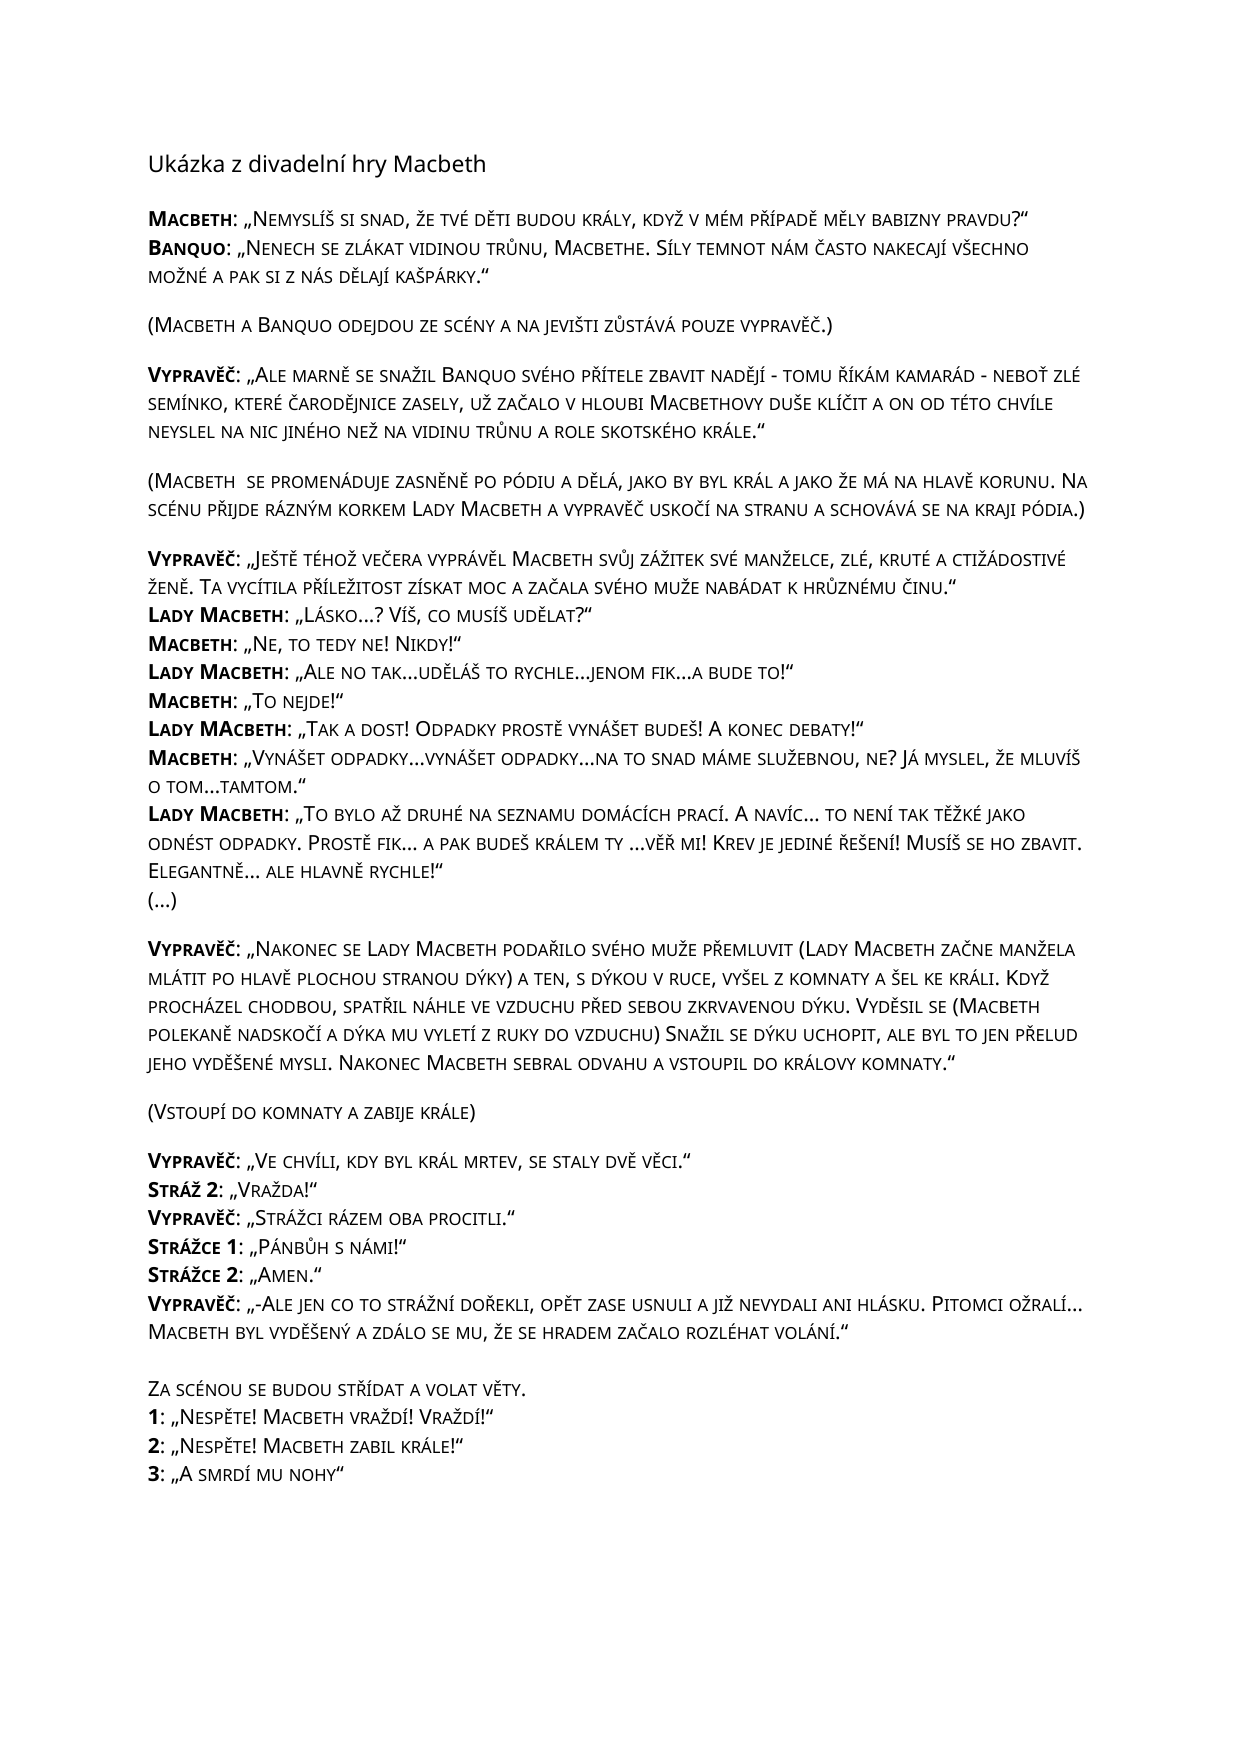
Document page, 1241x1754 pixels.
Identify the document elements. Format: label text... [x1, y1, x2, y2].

text Vypravěč: „Ve chvíli, kdy byl král mrtev, se staly dvě věci.“ Stráž 2: „Vražda!“ Vypravěč: „Strážci rázem oba procitli.“ Strážce 1: „Pánbůh s námi!“ Strážce 2: „Amen.“ Vypravěč: „-Ale jen co to strážní dořekli, opět zase usnuli a již nevydali ani hlásku. Pitomci ožralí… Macbeth byl vyděšený a zdálo se mu, že se hradem začalo rozléhat volání.“ Za scénou se budou střídat a volat věty. 1: „Nespěte! Macbeth vraždí! Vraždí!“ 2: „Nespěte! Macbeth zabil krále!“ 3: „A smrdí mu nohy“ [148, 1146, 1093, 1488]
text Vypravěč: „Ještě téhož večera vyprávěl Macbeth svůj zážitek své manželce, zlé, kruté a ctižádostivé ženě. Ta vycítila příležitost získat moc a začala svého muže nabádat k hrůznému činu.“ Lady Macbeth: „Lásko...? Víš, co musíš udělat?“ Macbeth: „Ne, to tedy ne! Nikdy!“ Lady Macbeth: „Ale no tak…uděláš to rychle…jenom fik…a bude to!“ Macbeth: „To nejde!“ Lady MAcbeth: „Tak a dost! Odpadky prostě vynášet budeš! A konec debaty!“ Macbeth: „Vynášet odpadky…vynášet odpadky…na to snad máme služebnou, ne? Já myslel, že mluvíš o tom…tamtom.“ Lady Macbeth: „To bylo až druhé na seznamu domácích prací. A navíc… to není tak těžké jako odnést odpadky. Prostě fik… a pak budeš králem ty …věř mi! Krev je jediné řešení! Musíš se ho zbavit. Elegantně… ale hlavně rychle!“ (…) [148, 544, 1093, 913]
text Macbeth: „Nemyslíš si snad, že tvé děti budou krály, když v mém případě měly babizny pravdu?“ Banquo: „Nenech se zlákat vidinou trůnu, Macbethe. Síly temnot nám často nakecají všechno možné a pak si z nás dělají kašpárky.“ [148, 204, 1093, 290]
text (Macbeth a Banquo odejdou ze scény a na jevišti zůstává pouze vypravěč.) [148, 311, 1093, 339]
text Ukázka z divadelní hry Macbeth [148, 148, 1093, 179]
text (Vstoupí do komnaty a zabije krále) [148, 1097, 1093, 1126]
text Vypravěč: „Ale marně se snažil Banquo svého přítele zbavit nadějí - tomu říkám kamarád - neboť zlé semínko, které čarodějnice zasely, už začalo v hloubi Macbethovy duše klíčit a on od této chvíle neyslel na nic jiného než na vidinu trůnu a role skotského krále.“ [148, 360, 1093, 445]
text Vypravěč: „Nakonec se Lady Macbeth podařilo svého muže přemluvit (Lady Macbeth začne manžela mlátit po hlavě plochou stranou dýky) a ten, s dýkou v ruce, vyšel z komnaty a šel ke králi. Když procházel chodbou, spatřil náhle ve vzduchu před sebou zkrvavenou dýku. Vyděsil se (Macbeth polekaně nadskočí a dýka mu vyletí z ruky do vzduchu) Snažil se dýku uchopit, ale byl to jen přelud jeho vyděšené mysli. Nakonec Macbeth sebral odvahu a vstoupil do královy komnaty.“ [148, 934, 1093, 1076]
text (Macbeth se promenáduje zasněně po pódiu a dělá, jako by byl král a jako že má na hlavě korunu. Na scénu přijde rázným korkem Lady Macbeth a vypravěč uskočí na stranu a schovává se na kraji pódia.) [148, 466, 1093, 523]
